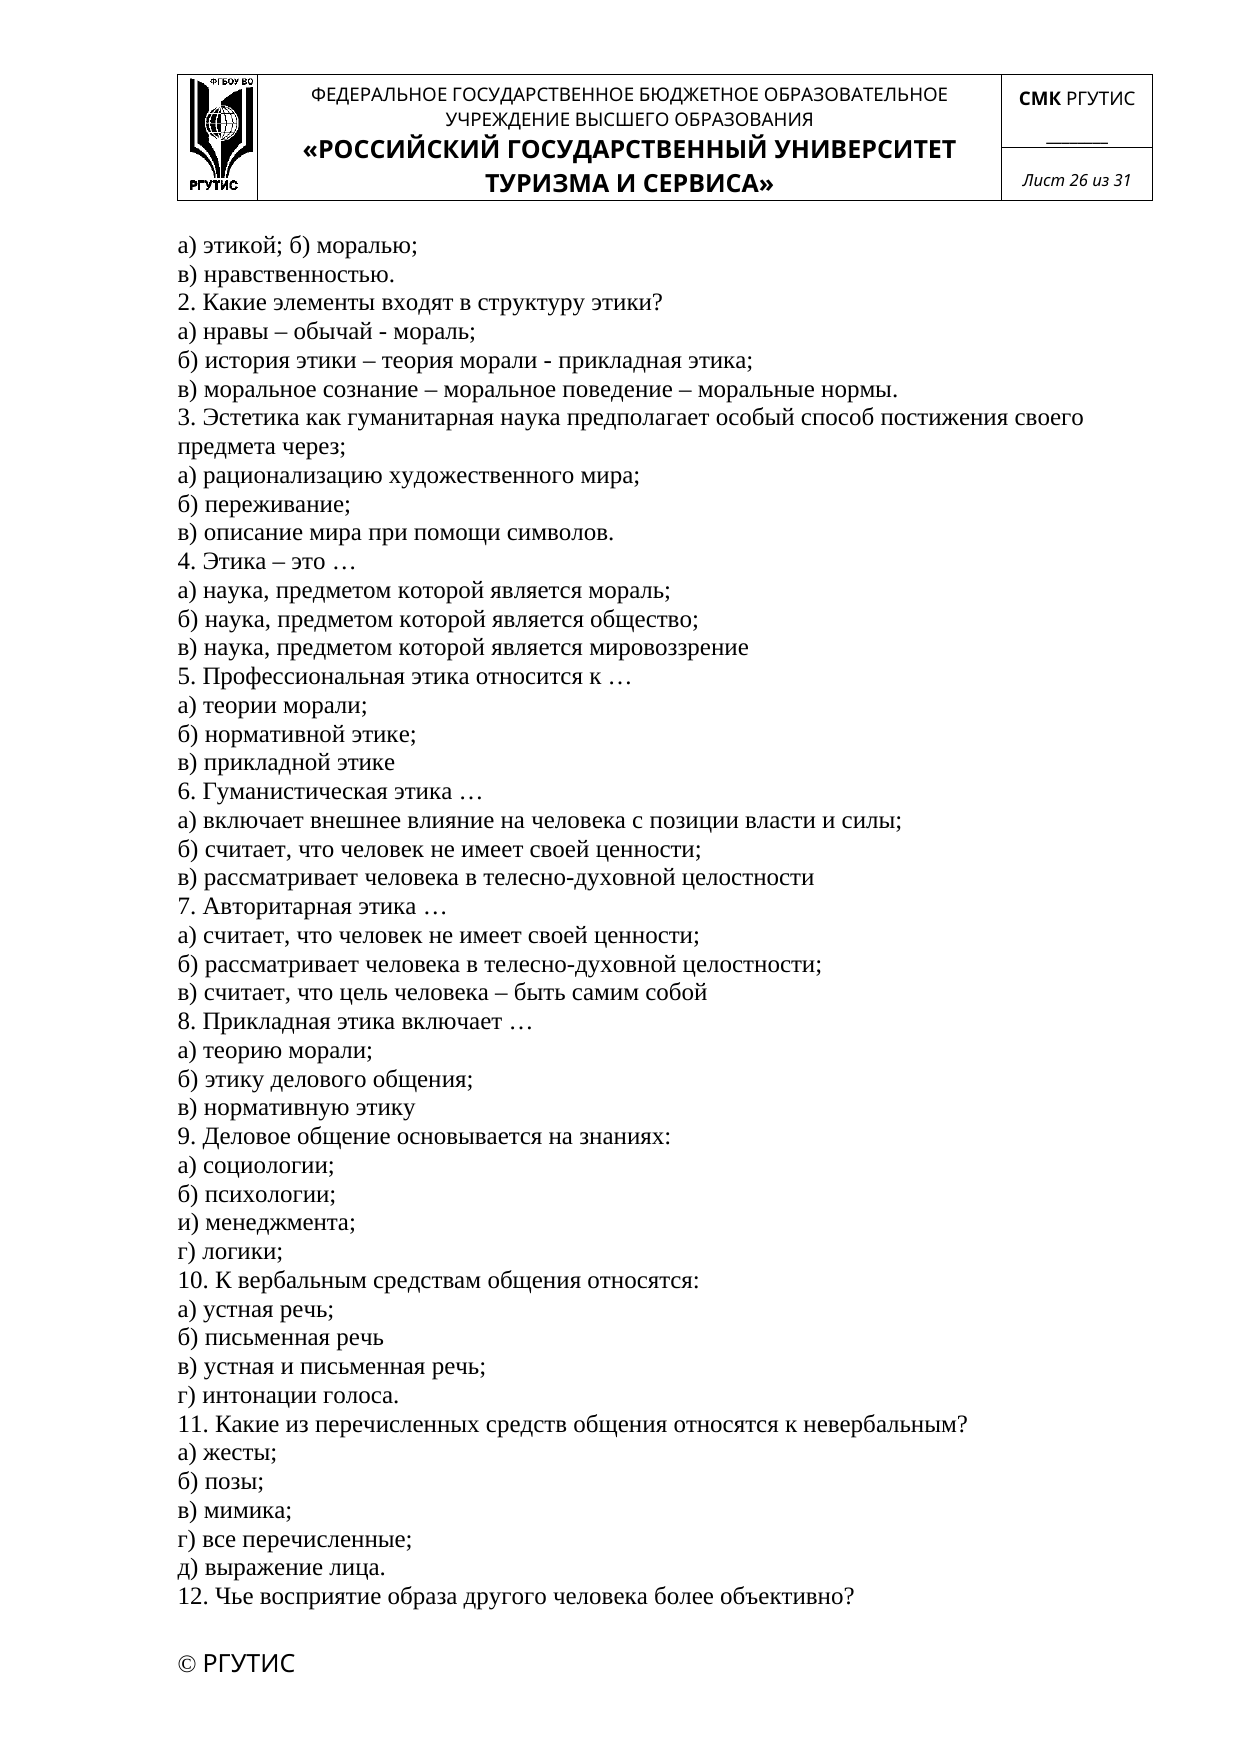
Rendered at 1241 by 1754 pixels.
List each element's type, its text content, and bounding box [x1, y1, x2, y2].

text 5. Профессиональная этика относится к … [177, 661, 1152, 690]
text б) считает, что человек не имеет своей ценности; [177, 834, 1152, 862]
text б) нормативной этике; [177, 719, 1152, 747]
text а) теорию морали; [177, 1035, 1152, 1064]
text а) социологии; [177, 1150, 1152, 1179]
text 9. Деловое общение основывается на знаниях: [177, 1121, 1152, 1150]
text д) выражение лица. [177, 1552, 1152, 1581]
text б) психологии; [177, 1179, 1152, 1207]
text в) считает, что цель человека – быть самим собой [177, 977, 1152, 1006]
text 7. Авторитарная этика … [177, 891, 1152, 920]
text 8. Прикладная этика включает … [177, 1006, 1152, 1035]
text в) устная и письменная речь; [177, 1351, 1152, 1380]
text и) менеджмента; [177, 1207, 1152, 1236]
text в) нормативную этику [177, 1092, 1152, 1121]
text в) моральное сознание – моральное поведение – моральные нормы. [177, 374, 1152, 402]
text б) рассматривает человека в телесно-духовной целостности; [177, 949, 1152, 977]
text б) письменная речь [177, 1322, 1152, 1351]
text в) наука, предметом которой является мировоззрение [177, 632, 1152, 661]
text б) этику делового общения; [177, 1064, 1152, 1092]
text г) интонации голоса. [177, 1380, 1152, 1409]
text а) рационализацию художественного мира; [177, 460, 1152, 489]
text а) наука, предметом которой является мораль; [177, 575, 1152, 604]
text а) нравы – обычай - мораль; [177, 316, 1152, 345]
text б) позы; [177, 1466, 1152, 1495]
text б) переживание; [177, 489, 1152, 517]
text 4. Этика – это … [177, 546, 1152, 575]
text 11. Какие из перечисленных средств общения относятся к невербальным? [177, 1409, 1152, 1437]
text в) описание мира при помощи символов. [177, 517, 1152, 546]
text а) устная речь; [177, 1294, 1152, 1322]
text г) логики; [177, 1236, 1152, 1265]
text 2. Какие элементы входят в структуру этики? [177, 287, 1152, 316]
text а) включает внешнее влияние на человека с позиции власти и силы; [177, 805, 1152, 834]
text г) все перечисленные; [177, 1524, 1152, 1552]
text 12. Чье восприятие образа другого человека более объективно? [177, 1581, 1152, 1610]
text в) прикладной этике [177, 747, 1152, 776]
text а) считает, что человек не имеет своей ценности; [177, 920, 1152, 949]
text в) рассматривает человека в телесно-духовной целостности [177, 862, 1152, 891]
text в) мимика; [177, 1495, 1152, 1524]
text в) нравственностью. [177, 259, 1152, 287]
text 3. Эстетика как гуманитарная наука предполагает особый способ постижения своего предмета через; [177, 402, 1152, 460]
text б) история этики – теория морали - прикладная этика; [177, 345, 1152, 374]
text 10. К вербальным средствам общения относятся: [177, 1265, 1152, 1294]
text 6. Гуманистическая этика … [177, 776, 1152, 805]
text б) наука, предметом которой является общество; [177, 604, 1152, 632]
text а) теории морали; [177, 690, 1152, 719]
text а) жесты; [177, 1437, 1152, 1466]
text а) этикой; б) моралью; [177, 230, 1152, 259]
